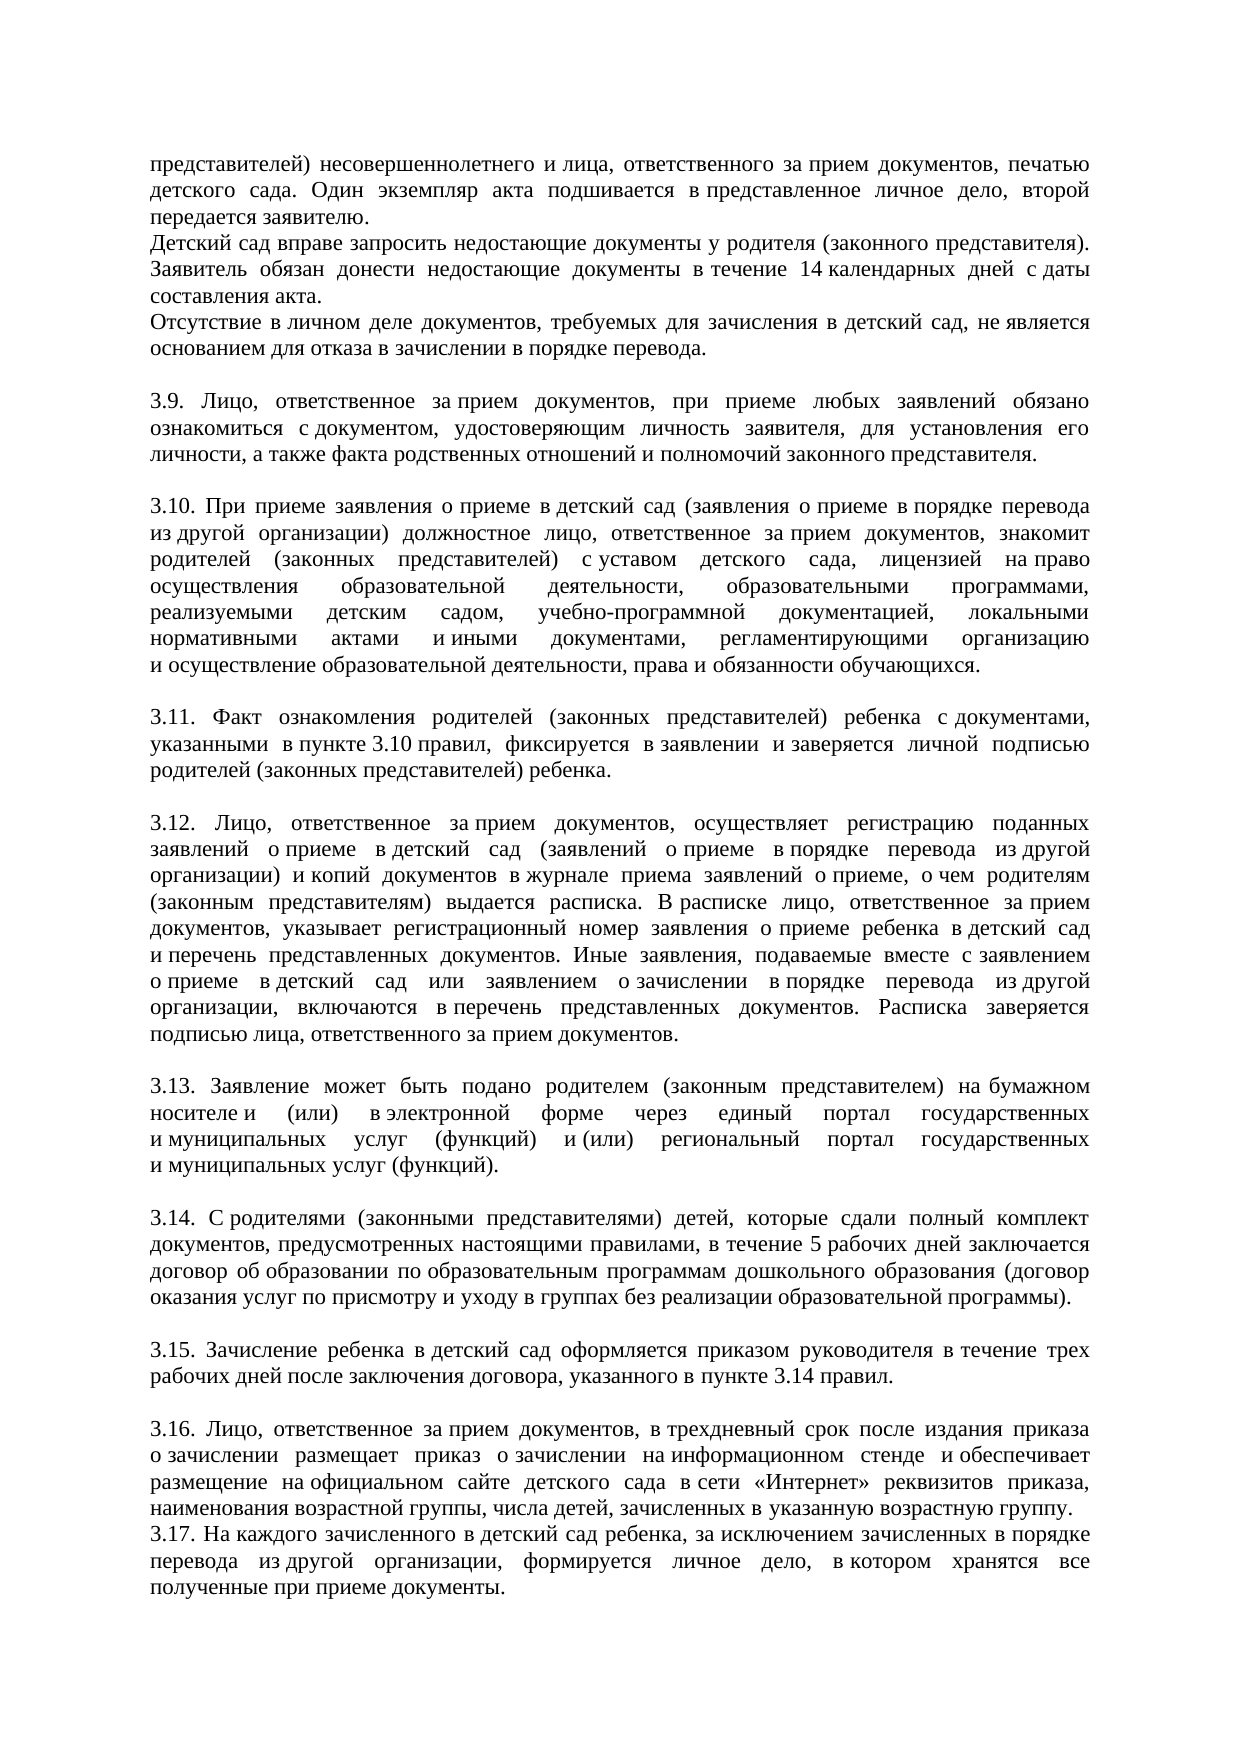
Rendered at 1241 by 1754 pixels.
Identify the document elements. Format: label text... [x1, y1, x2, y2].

text 3.16. Лицо, ответственное за прием документов, в трехдневный срок после издания приказа о зачислении размещает приказ о зачислении на информационном стенде и обеспечивает размещение на официальном сайте детского сада в сети «Интернет» реквизитов приказа, наименования возрастной группы, числа детей, зачисленных в указанную возрастную группу. [150, 1415, 1090, 1520]
text 3.15. Зачисление ребенка в детский сад оформляется приказом руководителя в течение трех рабочих дней после заключения договора, указанного в пункте 3.14 правил. [150, 1336, 1090, 1389]
text Детский сад вправе запросить недостающие документы у родителя (законного представителя). Заявитель обязан донести недостающие документы в течение 14 календарных дней с даты составления акта. [150, 229, 1090, 308]
text 3.10. При приеме заявления о приеме в детский сад (заявления о приеме в порядке перевода из другой организации) должностное лицо, ответственное за прием документов, знакомит родителей (законных представителей) с уставом детского сада, лицензией на право осуществления образовательной деятельности, образовательными программами, реализуемыми детским садом, учебно-программной документацией, локальными нормативными актами и иными документами, регламентирующими организацию и осуществление образовательной деятельности, права и обязанности обучающихся. [150, 493, 1090, 677]
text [150, 150, 1090, 229]
text 3.9. Лицо, ответственное за прием документов, при приеме любых заявлений обязано ознакомиться с документом, удостоверяющим личность заявителя, для установления его личности, а также факта родственных отношений и полномочий законного представителя. [150, 387, 1090, 466]
text 3.11. Факт ознакомления родителей (законных представителей) ребенка с документами, указанными в пункте 3.10 правил, фиксируется в заявлении и заверяется личной подписью родителей (законных представителей) ребенка. [150, 703, 1090, 782]
text 3.12. Лицо, ответственное за прием документов, осуществляет регистрацию поданных заявлений о приеме в детский сад (заявлений о приеме в порядке перевода из другой организации) и копий документов в журнале приема заявлений о приеме, о чем родителям (законным представителям) выдается расписка. В расписке лицо, ответственное за прием документов, указывает регистрационный номер заявления о приеме ребенка в детский сад и перечень представленных документов. Иные заявления, подаваемые вместе с заявлением о приеме в детский сад или заявлением о зачислении в порядке перевода из другой организации, включаются в перечень представленных документов. Расписка заверяется подписью лица, ответственного за прием документов. [150, 809, 1090, 1046]
text Отсутствие в личном деле документов, требуемых для зачисления в детский сад, не является основанием для отказа в зачислении в порядке перевода. [150, 308, 1090, 361]
text 3.13. Заявление может быть подано родителем (законным представителем) на бумажном носителе и (или) в электронной форме через единый портал государственных и муниципальных услуг (функций) и (или) региональный портал государственных и муниципальных услуг (функций). [150, 1072, 1090, 1178]
text 3.14. С родителями (законными представителями) детей, которые сдали полный комплект документов, предусмотренных настоящими правилами, в течение 5 рабочих дней заключается договор об образовании по образовательным программам дошкольного образования (договор оказания услуг по присмотру и уходу в группах без реализации образовательной программы). [150, 1204, 1090, 1309]
text 3.17. На каждого зачисленного в детский сад ребенка, за исключением зачисленных в порядке перевода из другой организации, формируется личное дело, в котором хранятся все полученные при приеме документы. [150, 1520, 1090, 1599]
